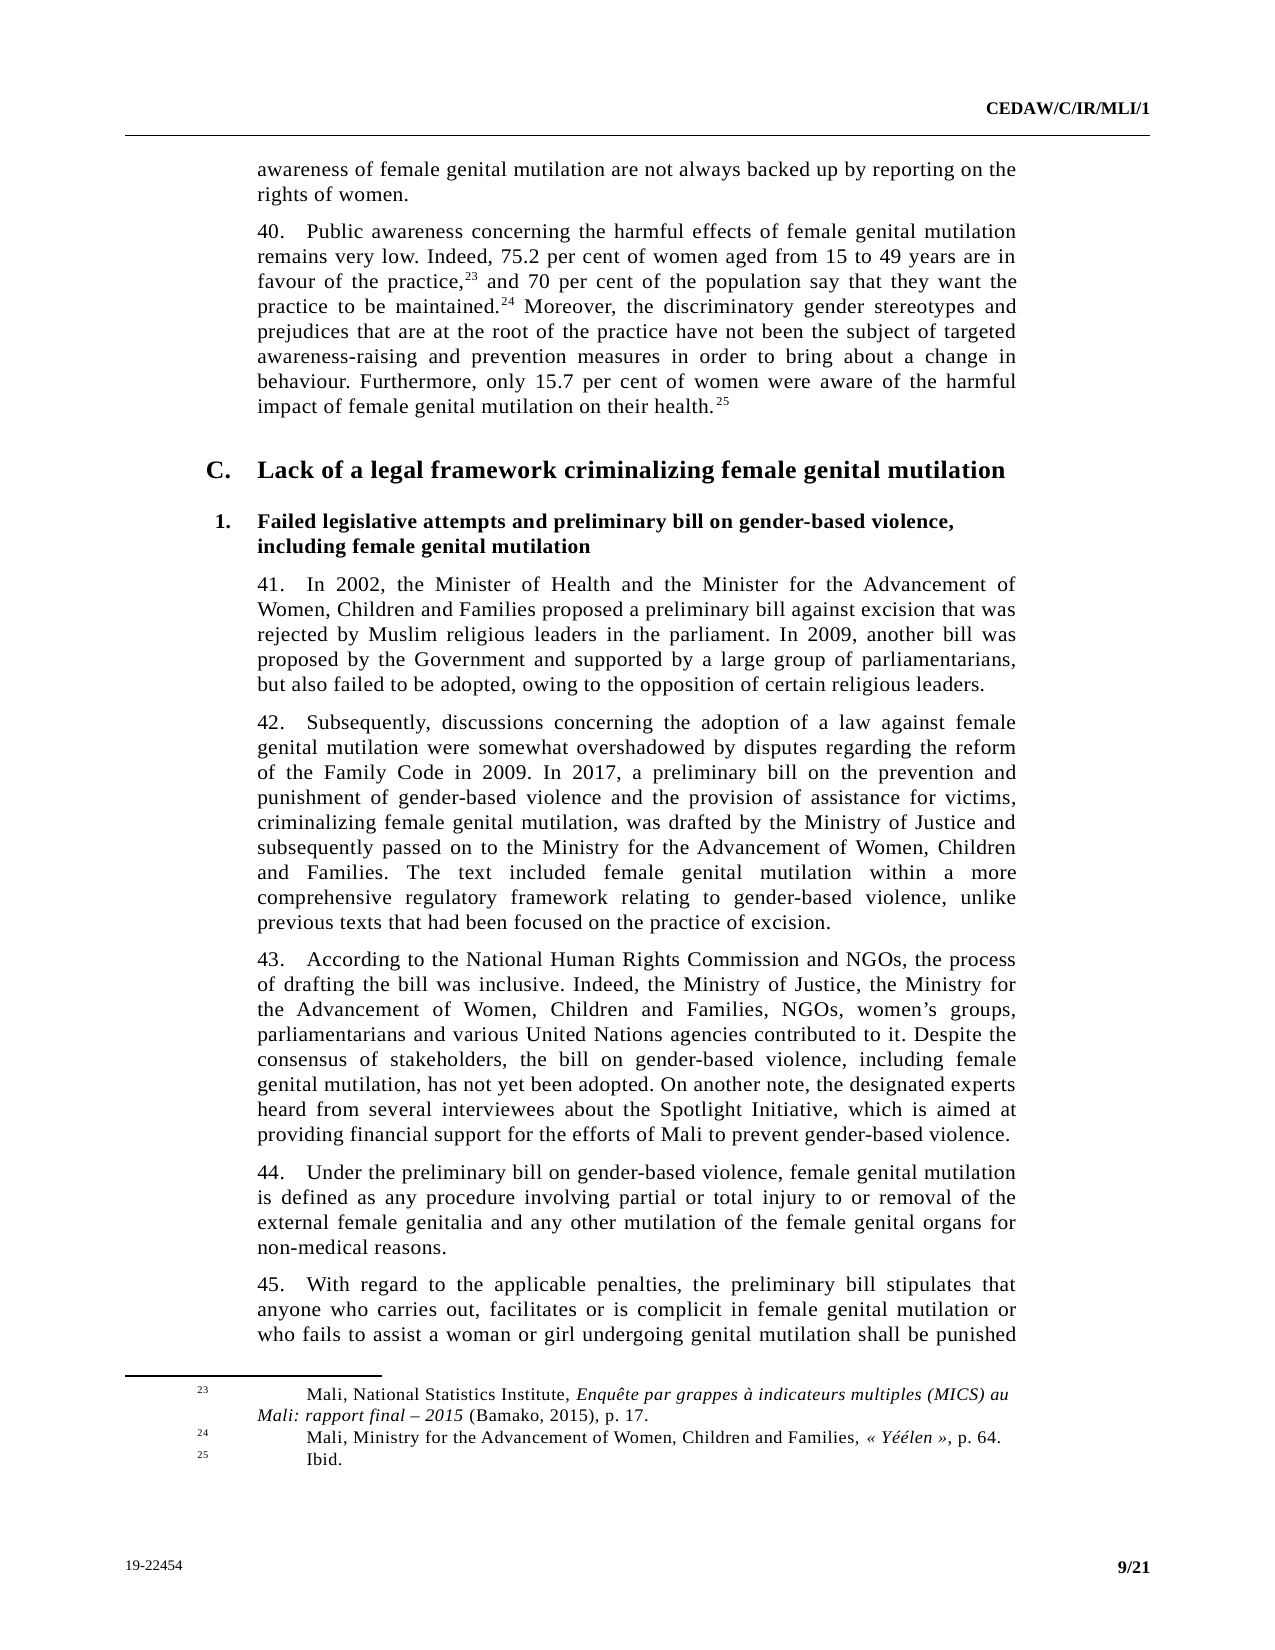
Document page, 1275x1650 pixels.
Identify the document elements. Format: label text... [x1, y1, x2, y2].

text 40. Public awareness concerning the harmful effects of female genital mutilation remains very low. Indeed, 75.2 per cent of women aged from 15 to 49 years are in favour of the practice, and 70 per cent of the population say that they want the practice to be maintained. Moreover, the discriminatory gender stereotypes and prejudices that are at the root of the practice have not been the subject of targeted awareness-raising and prevention measures in order to bring about a change in behaviour. Furthermore, only 15.7 per cent of women were aware of the harmful impact of female genital mutilation on their health. [257, 218, 1018, 418]
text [257, 1271, 1018, 1346]
text C. Lack of a legal framework criminalizing female genital mutilation [125, 456, 1019, 484]
text 1. Failed legislative attempts and preliminary bill on gender-based violence, including female genital mutilation [125, 509, 1019, 559]
text 42. Subsequently, discussions concerning the adoption of a law against female genital mutilation were somewhat overshadowed by disputes regarding the reform of the Family Code in 2009. In 2017, a preliminary bill on the prevention and punishment of gender-based violence and the provision of assistance for victims, criminalizing female genital mutilation, was drafted by the Ministry of Justice and subsequently passed on to the Ministry for the Advancement of Women, Children and Families. The text included female genital mutilation within a more comprehensive regulatory framework relating to gender-based violence, unlike previous texts that had been focused on the practice of excision. [257, 709, 1018, 934]
text 41. In 2002, the Minister of Health and the Minister for the Advancement of Women, Children and Families proposed a preliminary bill against excision that was rejected by Muslim religious leaders in the parliament. In 2009, another bill was proposed by the Government and supported by a large group of parliamentarians, but also failed to be adopted, owing to the opposition of certain religious leaders. [257, 571, 1018, 696]
text 44. Under the preliminary bill on gender-based violence, female genital mutilation is defined as any procedure involving partial or total injury to or removal of the external female genitalia and any other mutilation of the female genital organs for non-medical reasons. [257, 1159, 1018, 1259]
text 43. According to the National Human Rights Commission and NGOs, the process of drafting the bill was inclusive. Indeed, the Ministry of Justice, the Ministry for the Advancement of Women, Children and Families, NGOs, women’s groups, parliamentarians and various United Nations agencies contributed to it. Despite the consensus of stakeholders, the bill on gender-based violence, including female genital mutilation, has not yet been adopted. On another note, the designated experts heard from several interviewees about the Spotlight Initiative, which is aimed at providing financial support for the efforts of Mali to prevent gender-based violence. [257, 946, 1018, 1146]
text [257, 156, 1018, 206]
